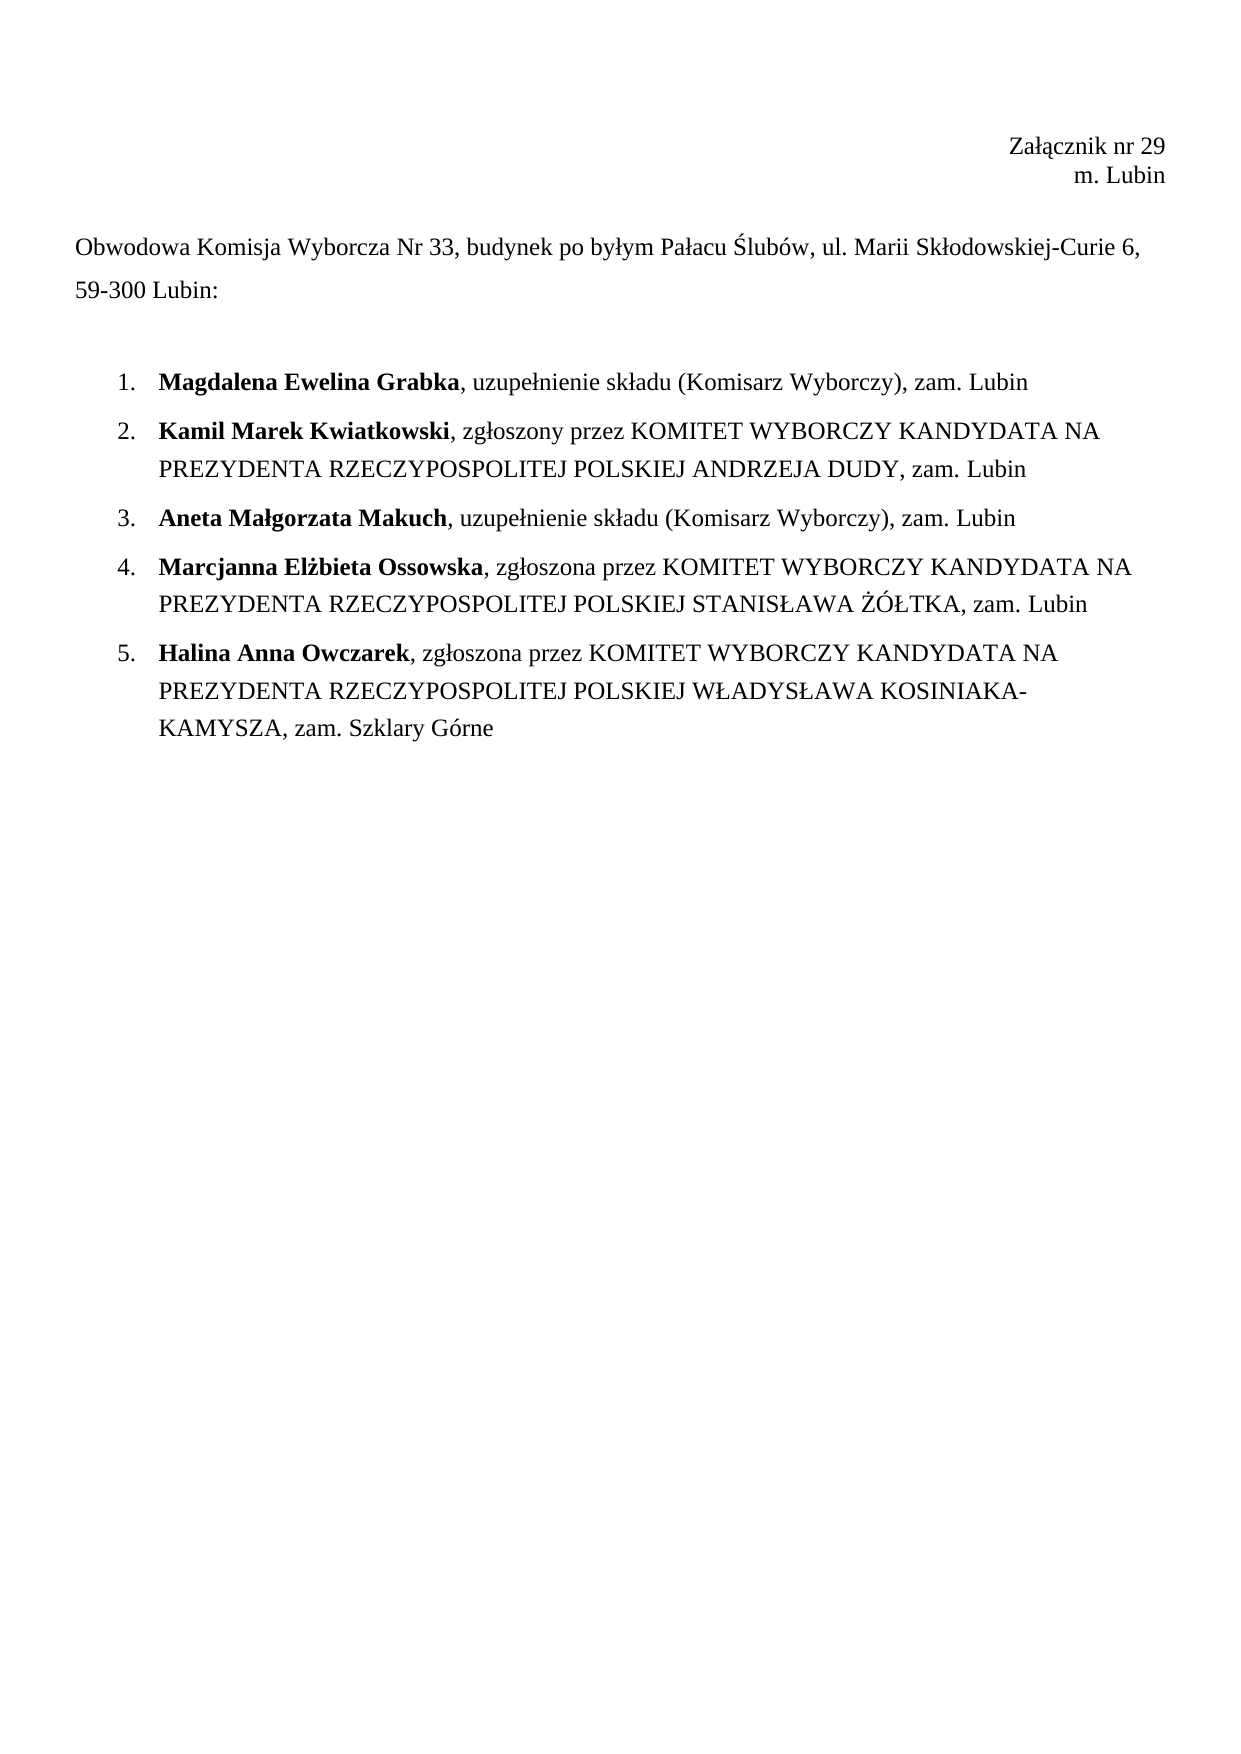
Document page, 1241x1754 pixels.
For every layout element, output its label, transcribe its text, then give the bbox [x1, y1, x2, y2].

table_cell 5. [74, 633, 147, 756]
table_header Magdalena Ewelina Grabka, uzupełnienie składu (Komisarz Wyborczy), zam. Lubin [147, 361, 1166, 411]
table_cell 2. [74, 411, 147, 497]
text Obwodowa Komisja Wyborcza Nr 33, budynek po byłym Pałacu Ślubów, ul. Marii Skłodowskiej-Curie 6, 59-300 Lubin: [75, 232, 1165, 304]
table_header 1. [74, 361, 147, 411]
table_cell 4. [74, 546, 147, 633]
table_cell Halina Anna Owczarek, zgłoszona przez KOMITET WYBORCZY KANDYDATA NA PREZYDENTA RZECZYPOSPOLITEJ POLSKIEJ WŁADYSŁAWA KOSINIAKA-KAMYSZA, zam. Szklary Górne [147, 633, 1166, 756]
table_cell Aneta Małgorzata Makuch, uzupełnienie składu (Komisarz Wyborczy), zam. Lubin [147, 497, 1166, 546]
table_cell 3. [74, 497, 147, 546]
table_cell Marcjanna Elżbieta Ossowska, zgłoszona przez KOMITET WYBORCZY KANDYDATA NA PREZYDENTA RZECZYPOSPOLITEJ POLSKIEJ STANISŁAWA ŻÓŁTKA, zam. Lubin [147, 546, 1166, 633]
text m. Lubin [75, 160, 1165, 189]
text Załącznik nr 29 [607, 131, 1165, 160]
table_cell Kamil Marek Kwiatkowski, zgłoszony przez KOMITET WYBORCZY KANDYDATA NA PREZYDENTA RZECZYPOSPOLITEJ POLSKIEJ ANDRZEJA DUDY, zam. Lubin [147, 411, 1166, 497]
